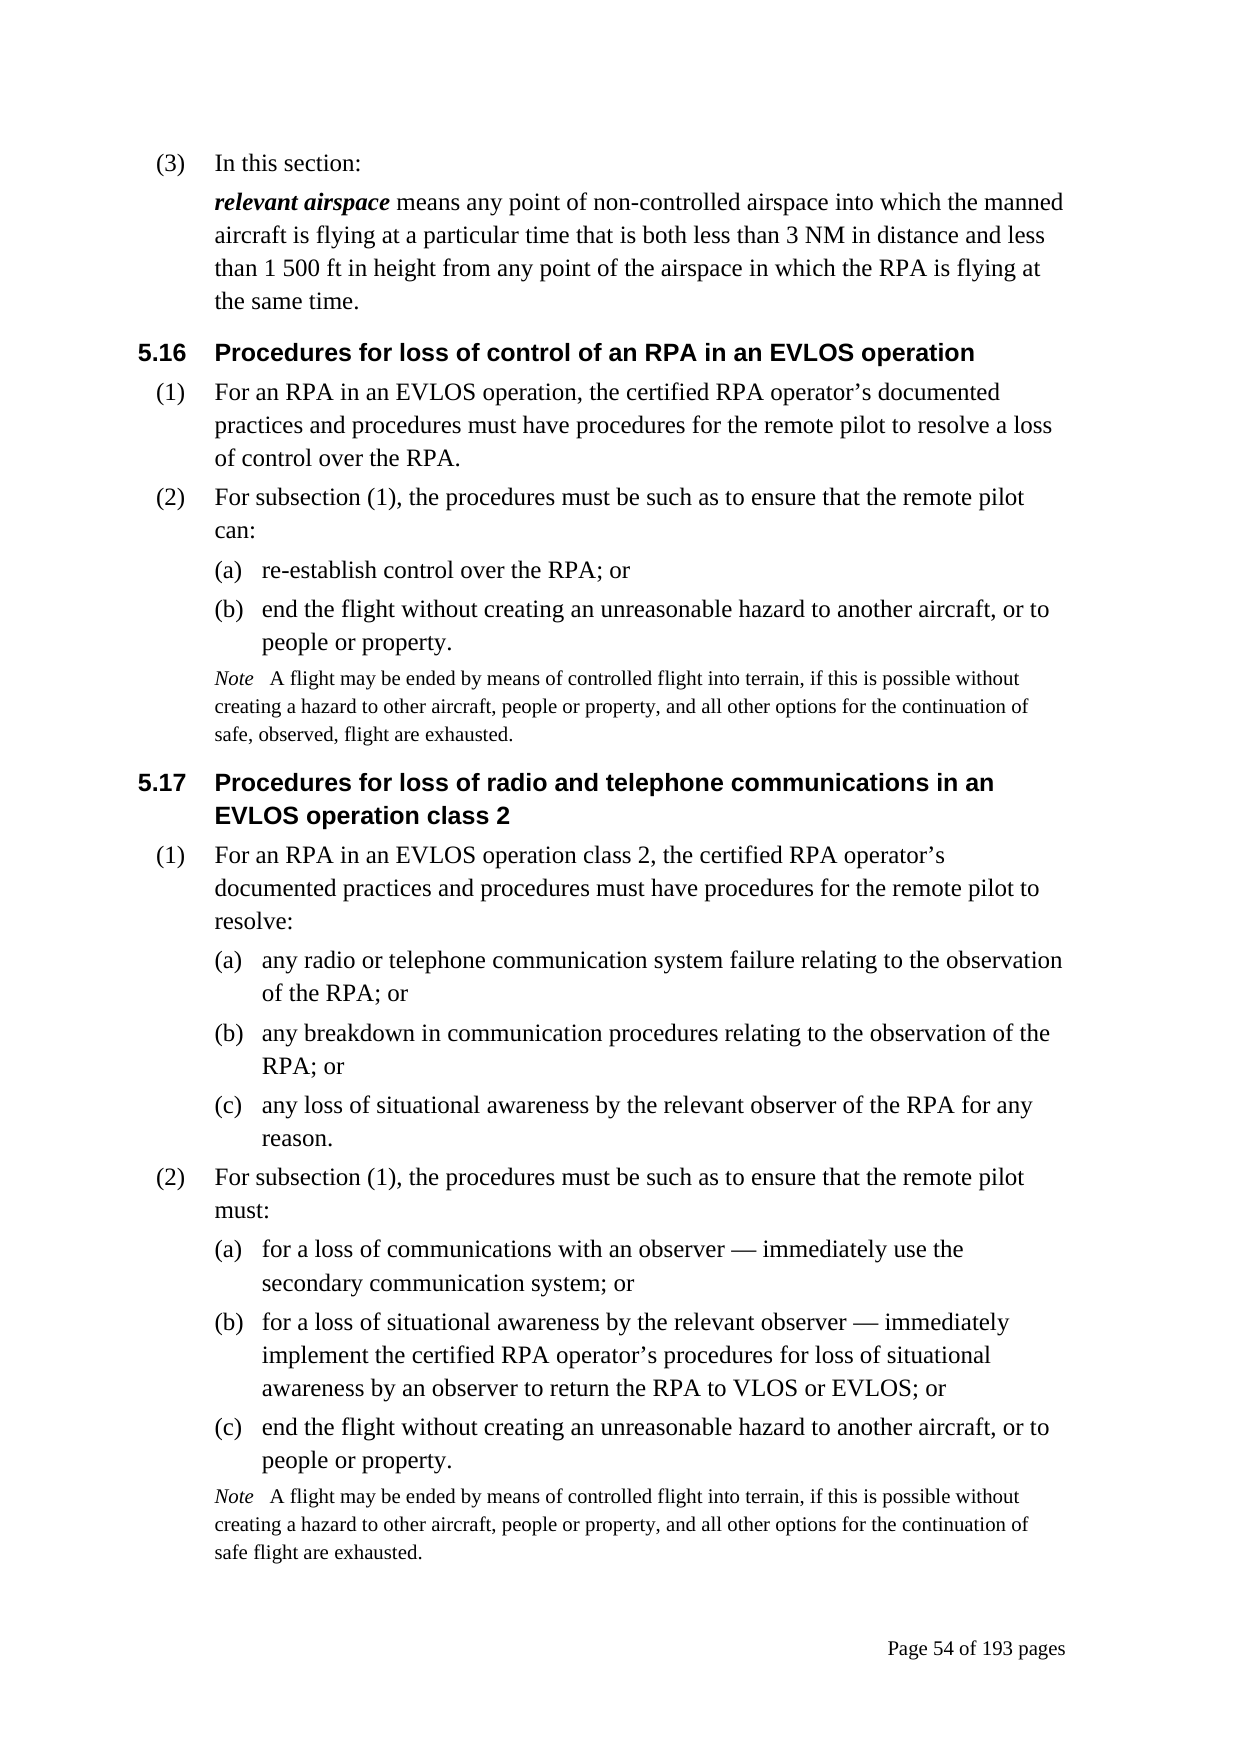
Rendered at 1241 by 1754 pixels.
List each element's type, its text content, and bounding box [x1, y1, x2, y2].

text (c) any loss of situational awareness by the relevant observer of the RPA for any reason. [214, 1090, 1065, 1152]
text (b) end the flight without creating an unreasonable hazard to another aircraft, or to people or property. [214, 594, 1065, 656]
text (b) for a loss of situational awareness by the relevant observer — immediately implement the certified RPA operator’s procedures for loss of situational awareness by an observer to return the RPA to VLOS or EVLOS; or [214, 1307, 1065, 1402]
text Note A flight may be ended by means of controlled flight into terrain, if this is possible without creating a hazard to other aircraft, people or property, and all other options for the continuation of safe flight are exhausted. [214, 1484, 1065, 1564]
text (3) In this section: [108, 148, 1065, 176]
subtitle 5.17 Procedures for loss of radio and telephone communications in an EVLOS operation class 2 [138, 768, 1065, 829]
text (b) any breakdown in communication procedures relating to the observation of the RPA; or [214, 1018, 1065, 1079]
subtitle 5.16 Procedures for loss of control of an RPA in an EVLOS operation [138, 338, 1065, 367]
text Note A flight may be ended by means of controlled flight into terrain, if this is possible without creating a hazard to other aircraft, people or property, and all other options for the continuation of safe, observed, flight are exhausted. [214, 666, 1065, 746]
text (1) For an RPA in an EVLOS operation, the certified RPA operator’s documented practices and procedures must have procedures for the remote pilot to resolve a loss of control over the RPA. [108, 377, 1065, 472]
text (1) For an RPA in an EVLOS operation class 2, the certified RPA operator’s documented practices and procedures must have procedures for the remote pilot to resolve: [108, 840, 1065, 935]
text (c) end the flight without creating an unreasonable hazard to another aircraft, or to people or property. [214, 1412, 1065, 1474]
text relevant airspace means any point of non-controlled airspace into which the manned aircraft is flying at a particular time that is both less than 3 NM in distance and less than 1 500 ft in height from any point of the airspace in which the RPA is flying at the same time. [214, 187, 1065, 315]
text (a) for a loss of communications with an observer — immediately use the secondary communication system; or [214, 1234, 1065, 1296]
text (2) For subsection (1), the procedures must be such as to ensure that the remote pilot can: [108, 482, 1065, 544]
text (a) re-establish control over the RPA; or [214, 555, 1065, 583]
text (a) any radio or telephone communication system failure relating to the observation of the RPA; or [214, 945, 1065, 1007]
text (2) For subsection (1), the procedures must be such as to ensure that the remote pilot must: [108, 1162, 1065, 1224]
